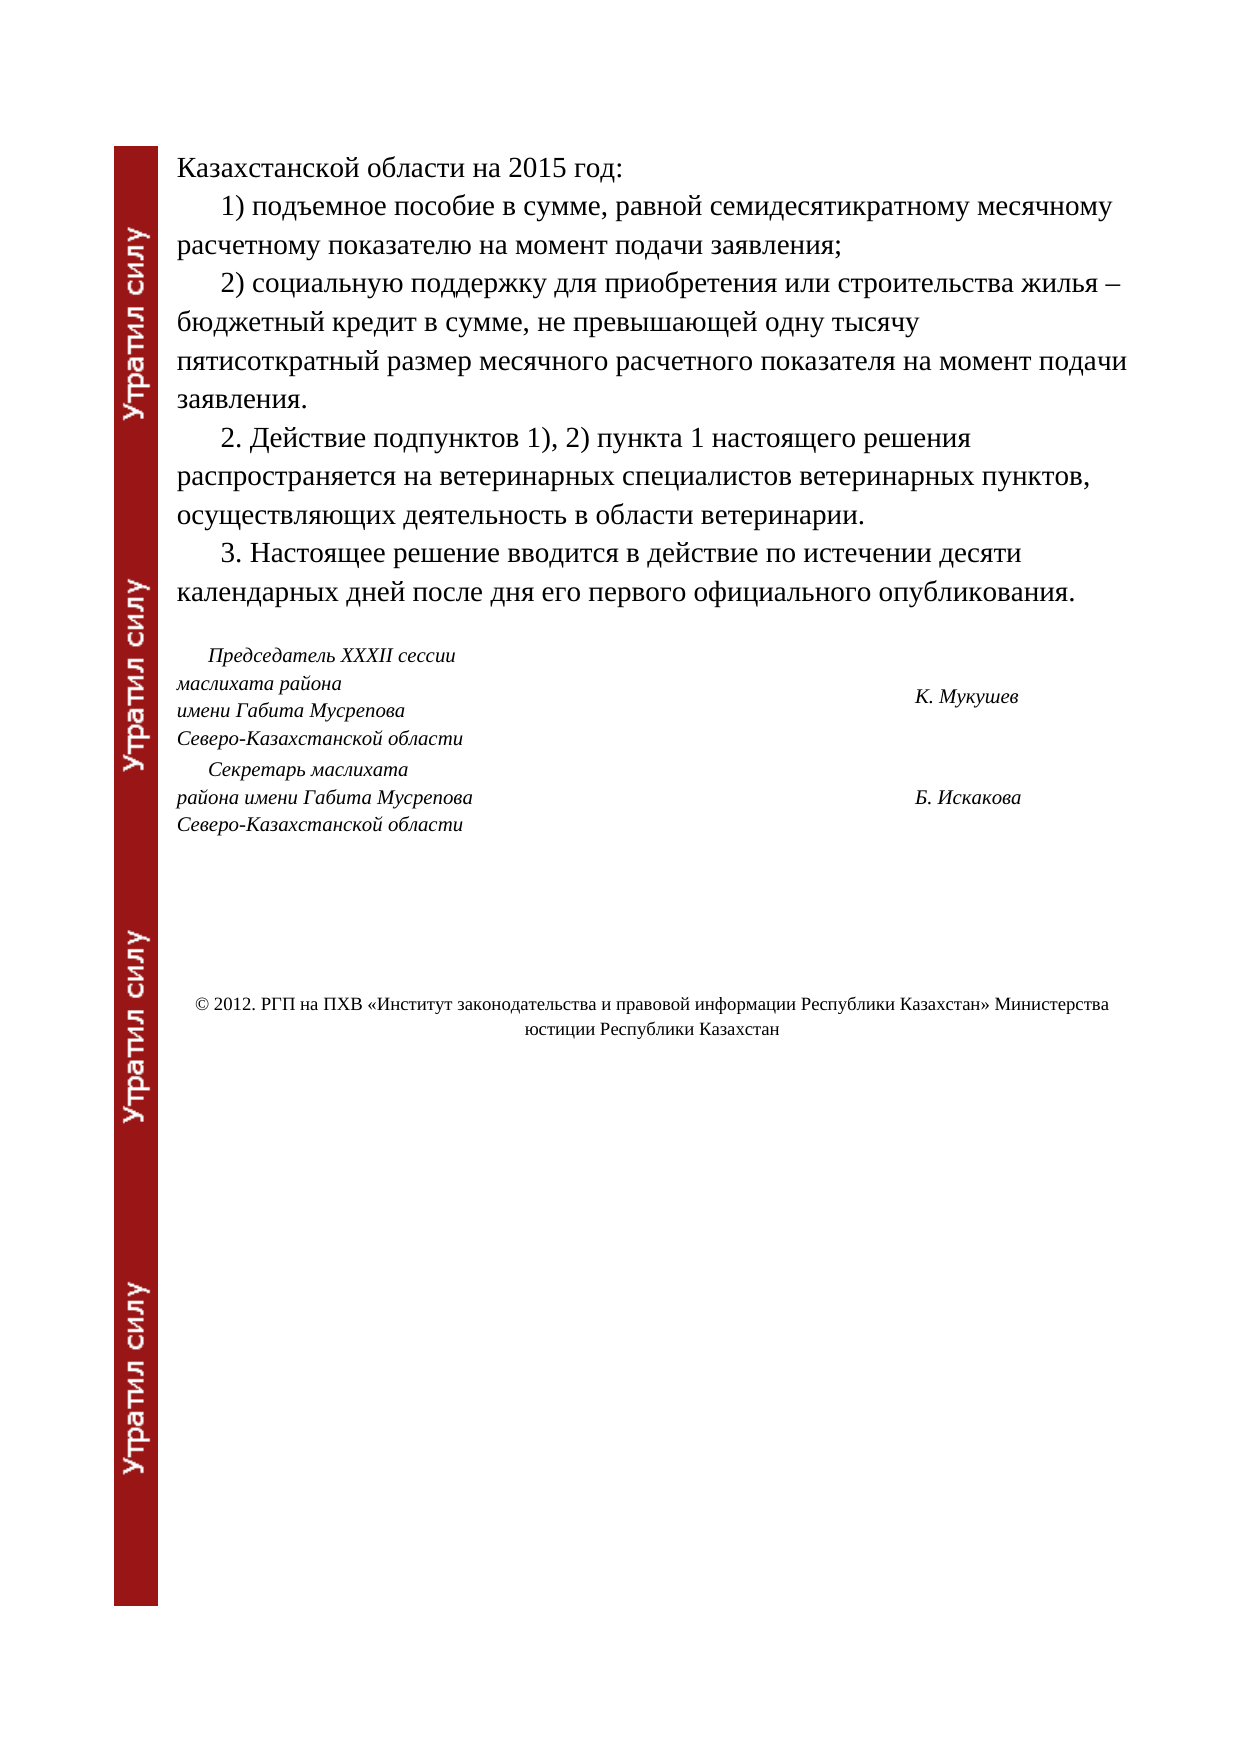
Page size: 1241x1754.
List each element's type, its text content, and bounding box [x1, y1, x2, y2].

picture [114, 842, 158, 993]
table_header Председатель ХХХІІ сессии маслихата района имени Габита Мусрепова Северо-Казахстанской области [101, 642, 913, 755]
text © 2012. РГП на ПХВ «Институт законодательства и правовой информации Республики Казахстан» Министерства юстиции Республики Казахстан [112, 993, 1128, 1039]
table_cell Cекретарь маслихата района имени Габита Мусрепова Северо-Казахстанской области [101, 755, 913, 842]
picture [114, 146, 158, 150]
picture [114, 1039, 158, 1606]
table_header К. Мукушев [913, 642, 1240, 755]
table_cell Б. Искакова [913, 755, 1240, 842]
picture [114, 638, 158, 642]
